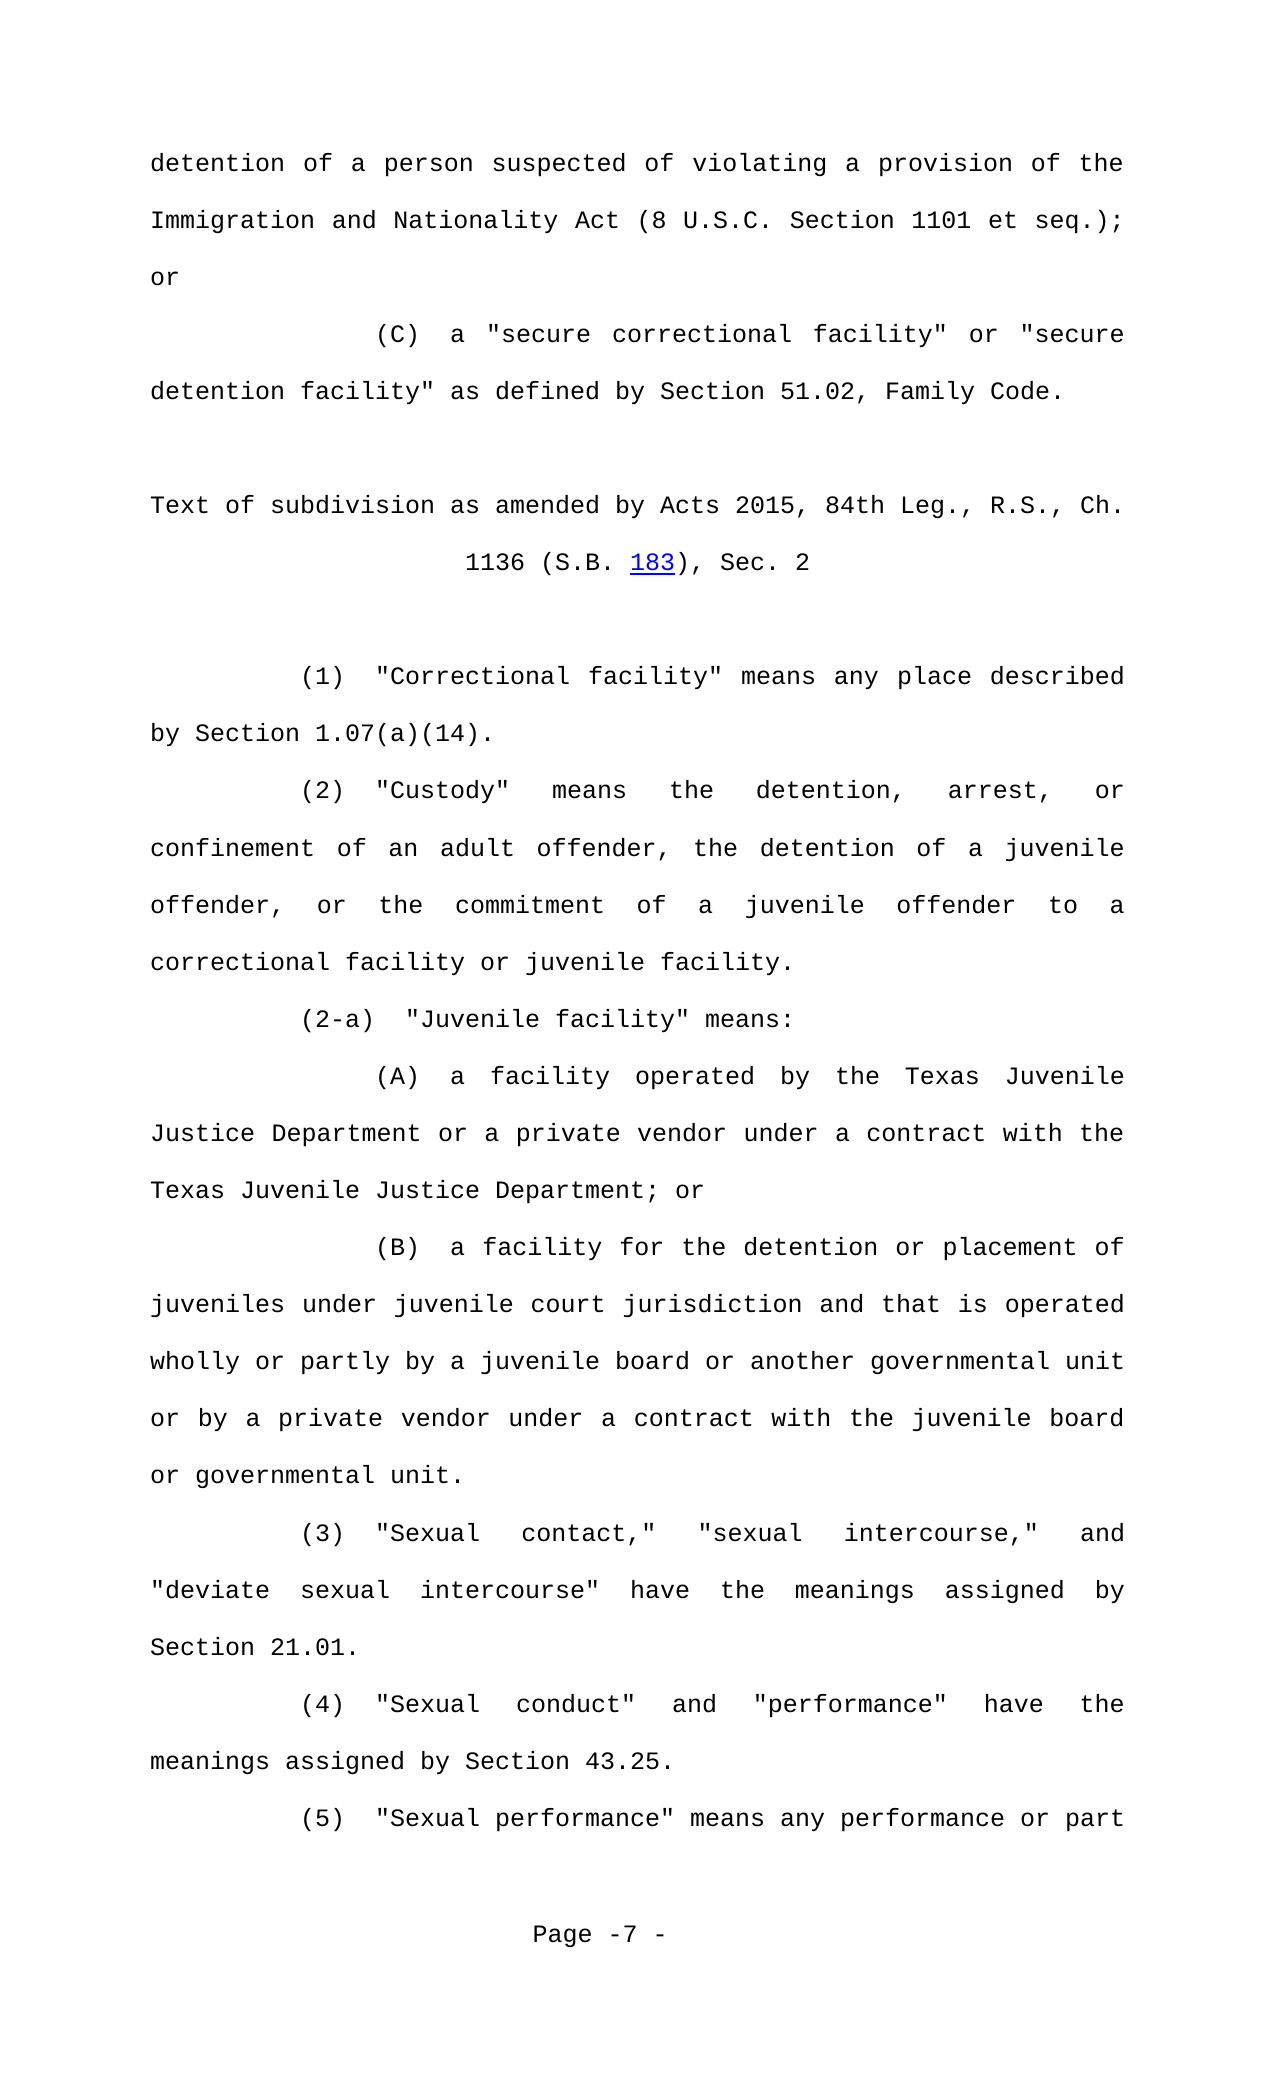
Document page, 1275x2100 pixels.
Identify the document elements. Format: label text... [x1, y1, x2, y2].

text (A) a facility operated by the Texas Juvenile Justice Department or a private vendor under a contract with the Texas Juvenile Justice Department; or [150, 1063, 1125, 1206]
text (C) a "secure correctional facility" or "secure detention facility" as defined by Section 51.02, Family Code. [150, 321, 1125, 407]
text (2) "Custody" means the detention, arrest, or confinement of an adult offender, the detention of a juvenile offender, or the commitment of a juvenile offender to a correctional facility or juvenile facility. [150, 778, 1125, 978]
text (1) "Correctional facility" means any place described by Section 1.07(a)(14). [150, 664, 1125, 749]
text (3) "Sexual contact," "sexual intercourse," and "deviate sexual intercourse" have the meanings assigned by Section 21.01. [150, 1520, 1125, 1663]
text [150, 1805, 1125, 1834]
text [150, 150, 1125, 293]
text (B) a facility for the detention or placement of juveniles under juvenile court jurisdiction and that is operated wholly or partly by a juvenile board or another governmental unit or by a private vendor under a contract with the juvenile board or governmental unit. [150, 1234, 1125, 1491]
text (2-a) "Juvenile facility" means: [150, 1006, 1125, 1035]
text Text of subdivision as amended by Acts 2015, 84th Leg., R.S., Ch. 1136 (S.B. 183), Sec. 2 [150, 492, 1125, 578]
text (4) "Sexual conduct" and "performance" have the meanings assigned by Section 43.25. [150, 1691, 1125, 1777]
